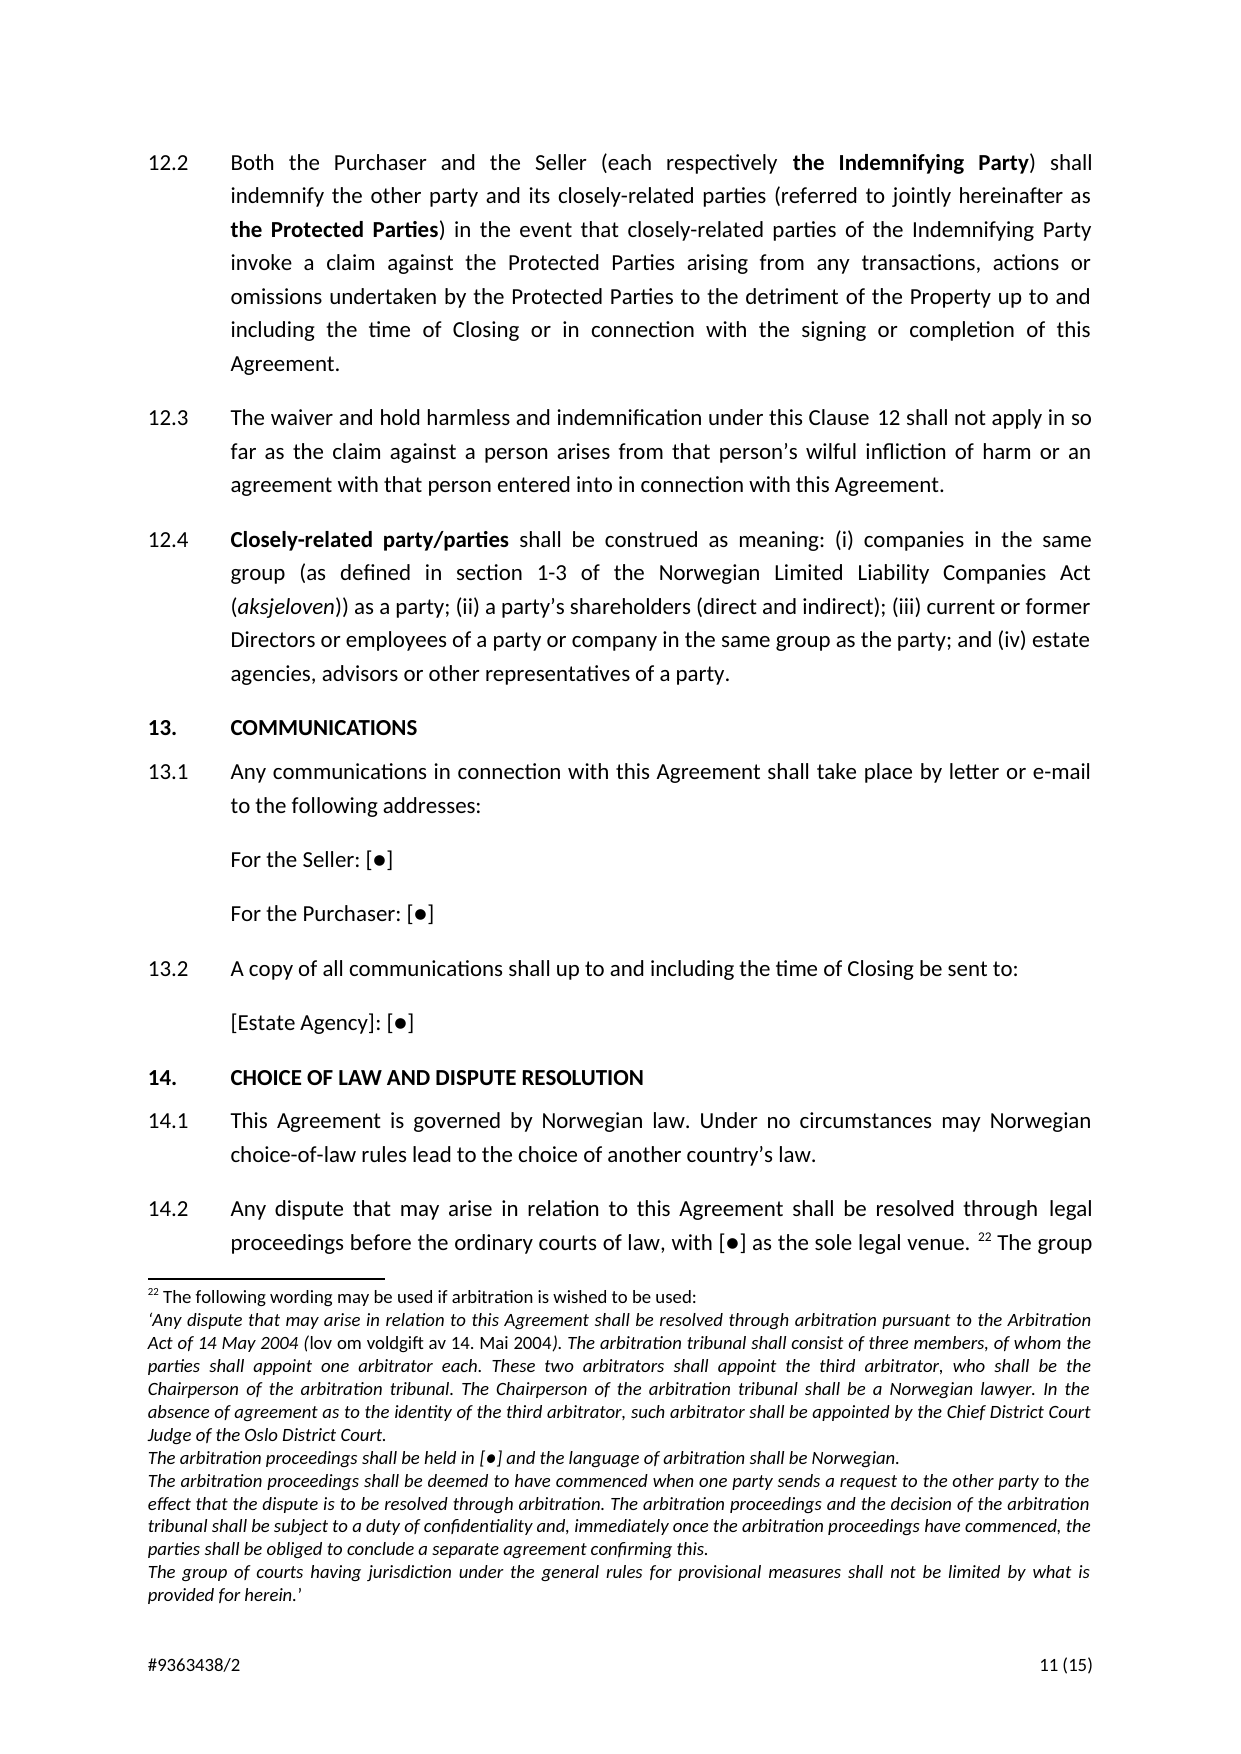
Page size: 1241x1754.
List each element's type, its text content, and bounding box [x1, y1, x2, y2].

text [148, 1194, 1092, 1256]
text Closely-related party/parties shall be construed as meaning: (i) companies in the same group (as defined in section 1-3 of the Norwegian Limited Liability Companies Act (aksjeloven)) as a party; (ii) a party’s shareholders (direct and indirect); (iii) current or former Directors or employees of a party or company in the same group as the party; and (iv) estate agencies, advisors or other representatives of a party. [148, 525, 1092, 687]
text A copy of all communications shall up to and including the time of Closing be sent to: [148, 954, 1092, 982]
text Any communications in connection with this Agreement shall take place by letter or e-mail to the following addresses: [148, 757, 1092, 819]
list For the Purchaser: [●] [230, 899, 1092, 928]
text [Estate Agency]: [●] [230, 1008, 1092, 1036]
text choice of law and dispute resolution [148, 1063, 1092, 1091]
text Both the Purchaser and the Seller (each respectively the Indemnifying Party) shall indemnify the other party and its closely-related parties (referred to jointly hereinafter as the Protected Parties) in the event that closely-related parties of the Indemnifying Party invoke a claim against the Protected Parties arising from any transactions, actions or omissions undertaken by the Protected Parties to the detriment of the Property up to and including the time of Closing or in connection with the signing or completion of this Agreement. [148, 148, 1092, 377]
text This Agreement is governed by Norwegian law. Under no circumstances may Norwegian choice-of-law rules lead to the choice of another country’s law. [148, 1107, 1092, 1168]
list For the Seller: [●] [230, 845, 1092, 873]
text communications [148, 713, 1092, 741]
text The waiver and hold harmless and indemnification under this Clause 12 shall not apply in so far as the claim against a person arises from that person’s wilful infliction of harm or an agreement with that person entered into in connection with this Agreement. [148, 403, 1092, 498]
